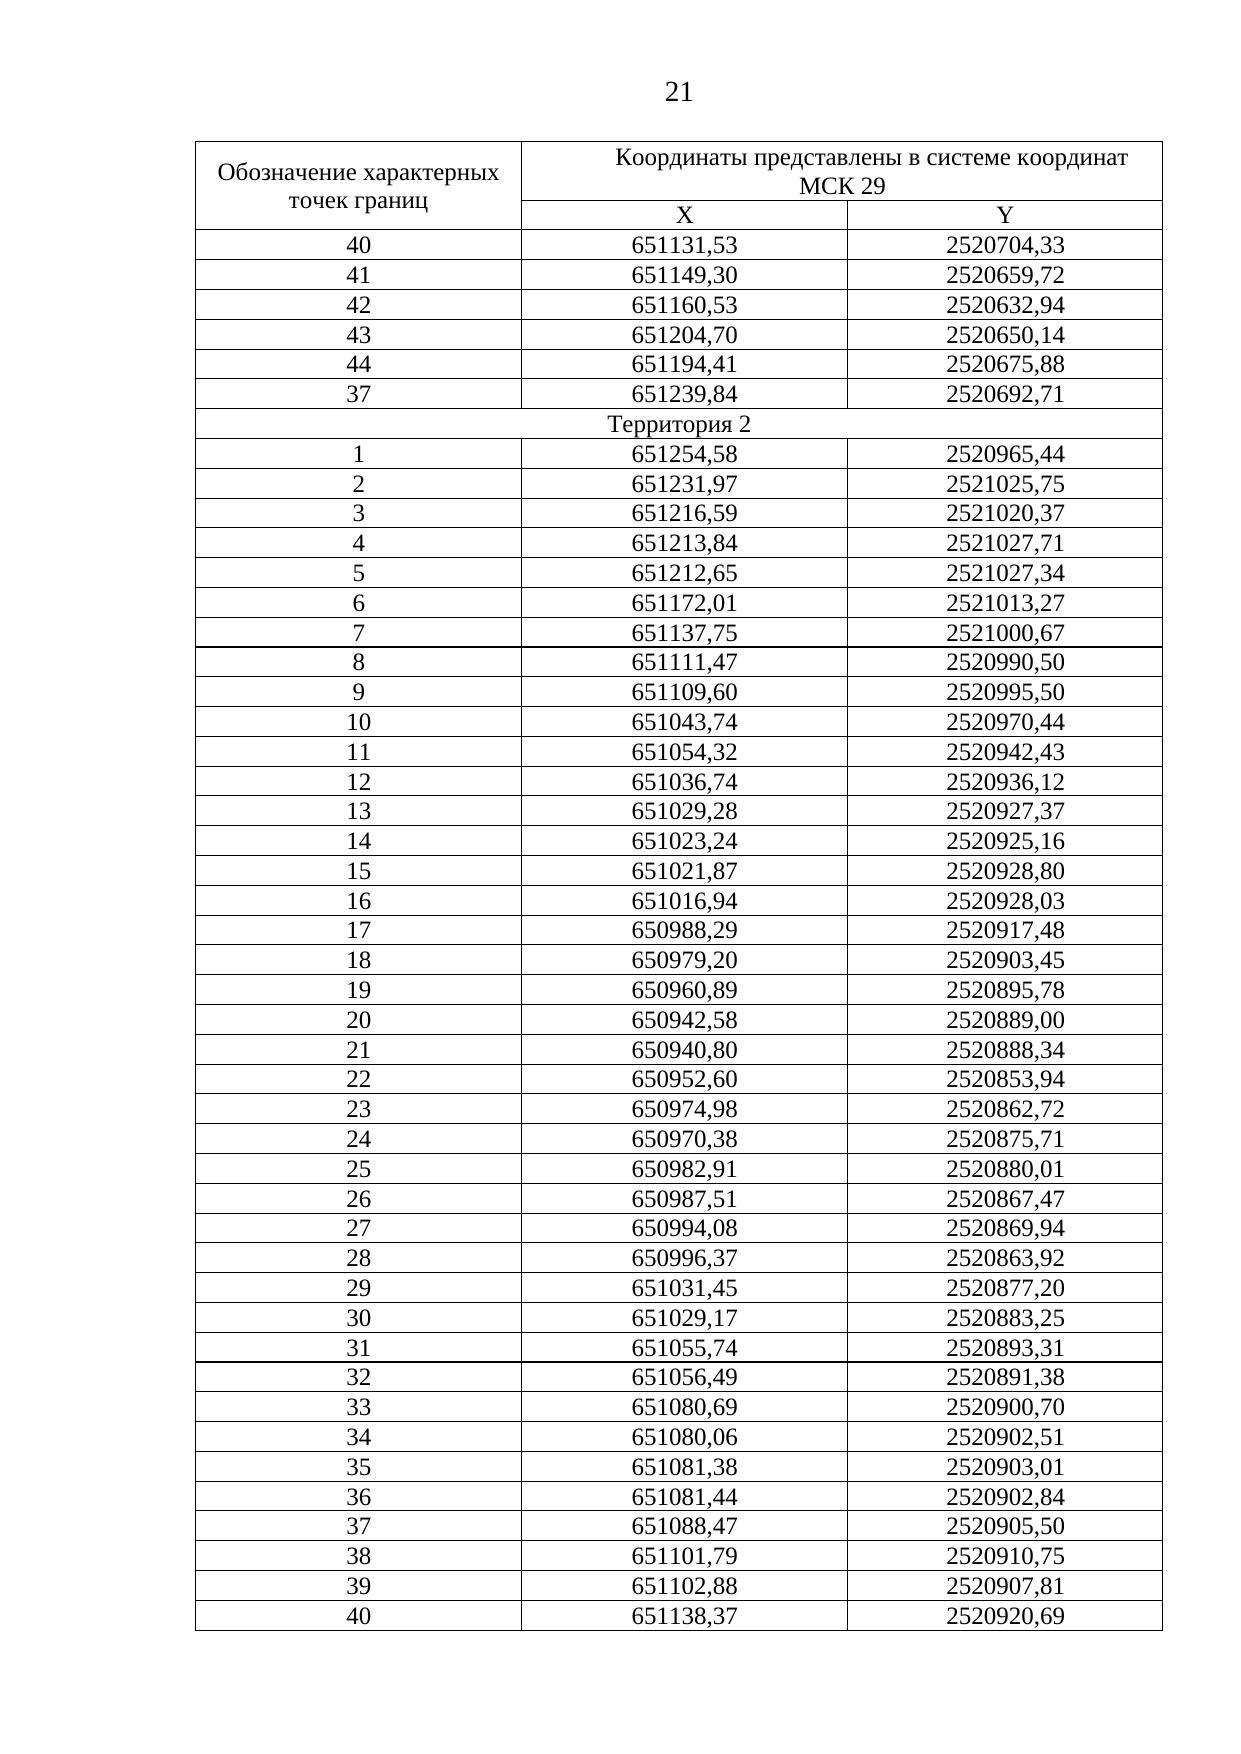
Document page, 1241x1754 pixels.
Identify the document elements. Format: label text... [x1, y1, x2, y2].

table_cell X [522, 201, 847, 229]
table_cell 650974,98 [522, 1094, 847, 1123]
table_cell 40 [196, 230, 521, 259]
table_cell 4 [196, 528, 521, 557]
table_cell 2520888,34 [848, 1035, 1162, 1063]
table_cell 2521000,67 [848, 618, 1162, 646]
table_cell 651101,79 [522, 1541, 847, 1570]
table_cell 650940,80 [522, 1035, 847, 1063]
table_cell 28 [196, 1243, 521, 1272]
table_cell 43 [196, 320, 521, 348]
table_cell 23 [196, 1094, 521, 1123]
table_cell 650996,37 [522, 1243, 847, 1272]
table_cell 651216,59 [522, 499, 847, 527]
table_cell 20 [196, 1005, 521, 1034]
table_cell 2520650,14 [848, 320, 1162, 348]
table_cell 2520862,72 [848, 1094, 1162, 1123]
table_header Координаты представлены в системе координат МСК 29 [522, 142, 1162, 199]
table_cell 650960,89 [522, 975, 847, 1004]
table_cell 2520891,38 [848, 1363, 1162, 1391]
table_cell 2520903,45 [848, 945, 1162, 974]
table_cell 2521020,37 [848, 499, 1162, 527]
table_cell 651138,37 [522, 1601, 847, 1629]
table_cell 2520900,70 [848, 1392, 1162, 1421]
table_cell 651016,94 [522, 886, 847, 914]
table_cell 2520659,72 [848, 260, 1162, 289]
table_cell 40 [196, 1601, 521, 1629]
table_cell 651031,45 [522, 1273, 847, 1302]
table_cell 651239,84 [522, 379, 847, 408]
table_cell 2520928,03 [848, 886, 1162, 914]
table_cell 2520920,69 [848, 1601, 1162, 1629]
table_cell 39 [196, 1571, 521, 1600]
table_cell 9 [196, 677, 521, 706]
table_cell 13 [196, 796, 521, 825]
table_cell 651254,58 [522, 439, 847, 468]
table_cell 651021,87 [522, 856, 847, 885]
table_cell 650994,08 [522, 1214, 847, 1242]
table_cell 651081,44 [522, 1482, 847, 1510]
table_cell 34 [196, 1422, 521, 1451]
table_cell 42 [196, 290, 521, 319]
table_cell 2520883,25 [848, 1303, 1162, 1332]
table_cell 2520869,94 [848, 1214, 1162, 1242]
table_cell 651231,97 [522, 469, 847, 497]
table_cell 44 [196, 350, 521, 378]
table_cell 2520867,47 [848, 1184, 1162, 1212]
table_cell 37 [196, 379, 521, 408]
table_cell 15 [196, 856, 521, 885]
table_cell 2520863,92 [848, 1243, 1162, 1272]
table_cell 2520902,84 [848, 1482, 1162, 1510]
table_cell 2520877,20 [848, 1273, 1162, 1302]
table_cell 2520675,88 [848, 350, 1162, 378]
table_cell 2520965,44 [848, 439, 1162, 468]
table_cell 2520704,33 [848, 230, 1162, 259]
table_cell 2520903,01 [848, 1452, 1162, 1481]
table_cell 27 [196, 1214, 521, 1242]
table_cell 36 [196, 1482, 521, 1510]
table_cell 651081,38 [522, 1452, 847, 1481]
table_cell 651102,88 [522, 1571, 847, 1600]
table_cell 2520910,75 [848, 1541, 1162, 1570]
table_cell 651080,69 [522, 1392, 847, 1421]
table_cell 650952,60 [522, 1065, 847, 1093]
table_cell 2520995,50 [848, 677, 1162, 706]
table_cell 2520907,81 [848, 1571, 1162, 1600]
table_cell 2521025,75 [848, 469, 1162, 497]
table_cell 650970,38 [522, 1124, 847, 1153]
table_cell 651029,28 [522, 796, 847, 825]
table_cell 18 [196, 945, 521, 974]
table_cell 2 [196, 469, 521, 497]
table_cell 651213,84 [522, 528, 847, 557]
table_cell 2520893,31 [848, 1333, 1162, 1361]
table_cell 651149,30 [522, 260, 847, 289]
table_cell 2520692,71 [848, 379, 1162, 408]
table_cell 2520942,43 [848, 737, 1162, 766]
table_cell 650982,91 [522, 1154, 847, 1183]
table_cell 2521013,27 [848, 588, 1162, 617]
table_cell 651056,49 [522, 1363, 847, 1391]
table_cell Y [848, 201, 1162, 229]
table_cell 31 [196, 1333, 521, 1361]
table_cell 6 [196, 588, 521, 617]
table_cell 38 [196, 1541, 521, 1570]
table_cell 10 [196, 707, 521, 736]
table_cell 651109,60 [522, 677, 847, 706]
table_cell 651111,47 [522, 648, 847, 676]
table_cell 35 [196, 1452, 521, 1481]
table_header Обозначение характерных точек границ [196, 142, 521, 229]
table_cell 2520917,48 [848, 916, 1162, 944]
table_cell 21 [196, 1035, 521, 1063]
table_cell 2521027,71 [848, 528, 1162, 557]
table_cell 650988,29 [522, 916, 847, 944]
table_cell 14 [196, 826, 521, 855]
table_cell 26 [196, 1184, 521, 1212]
table_cell 651204,70 [522, 320, 847, 348]
table_cell 651023,24 [522, 826, 847, 855]
table_cell 2520880,01 [848, 1154, 1162, 1183]
table_cell 12 [196, 767, 521, 795]
table_cell 651160,53 [522, 290, 847, 319]
table_cell 650942,58 [522, 1005, 847, 1034]
table_cell 651172,01 [522, 588, 847, 617]
table_cell 2520970,44 [848, 707, 1162, 736]
table_cell 11 [196, 737, 521, 766]
table_cell 651131,53 [522, 230, 847, 259]
table_cell 22 [196, 1065, 521, 1093]
table_cell 32 [196, 1363, 521, 1391]
table_cell 2520853,94 [848, 1065, 1162, 1093]
table_cell 651055,74 [522, 1333, 847, 1361]
table_cell 8 [196, 648, 521, 676]
table_cell 2520895,78 [848, 975, 1162, 1004]
table_cell 651088,47 [522, 1511, 847, 1540]
table_cell 16 [196, 886, 521, 914]
table_cell 651080,06 [522, 1422, 847, 1451]
table_cell 41 [196, 260, 521, 289]
table_cell 651212,65 [522, 558, 847, 587]
table_cell 2520936,12 [848, 767, 1162, 795]
table_cell 1 [196, 439, 521, 468]
table_cell 651036,74 [522, 767, 847, 795]
table_cell 7 [196, 618, 521, 646]
table_cell 2520990,50 [848, 648, 1162, 676]
table_cell 3 [196, 499, 521, 527]
table_cell 2520927,37 [848, 796, 1162, 825]
table_cell 650987,51 [522, 1184, 847, 1212]
table_cell 650979,20 [522, 945, 847, 974]
table_cell 2520902,51 [848, 1422, 1162, 1451]
table_cell 651137,75 [522, 618, 847, 646]
table_cell 651054,32 [522, 737, 847, 766]
table_cell Территория 2 [196, 409, 1162, 438]
table_cell 2520889,00 [848, 1005, 1162, 1034]
table_cell 2520925,16 [848, 826, 1162, 855]
table_cell 37 [196, 1511, 521, 1540]
table_cell 24 [196, 1124, 521, 1153]
table_cell 17 [196, 916, 521, 944]
table_cell 25 [196, 1154, 521, 1183]
table_cell 2521027,34 [848, 558, 1162, 587]
table_cell 651029,17 [522, 1303, 847, 1332]
table_cell 30 [196, 1303, 521, 1332]
table_cell 2520632,94 [848, 290, 1162, 319]
table_cell 2520905,50 [848, 1511, 1162, 1540]
table_cell 29 [196, 1273, 521, 1302]
table_cell 651043,74 [522, 707, 847, 736]
table_cell 5 [196, 558, 521, 587]
table_cell 2520875,71 [848, 1124, 1162, 1153]
table_cell 651194,41 [522, 350, 847, 378]
table_cell 19 [196, 975, 521, 1004]
table_cell 2520928,80 [848, 856, 1162, 885]
table_cell 33 [196, 1392, 521, 1421]
